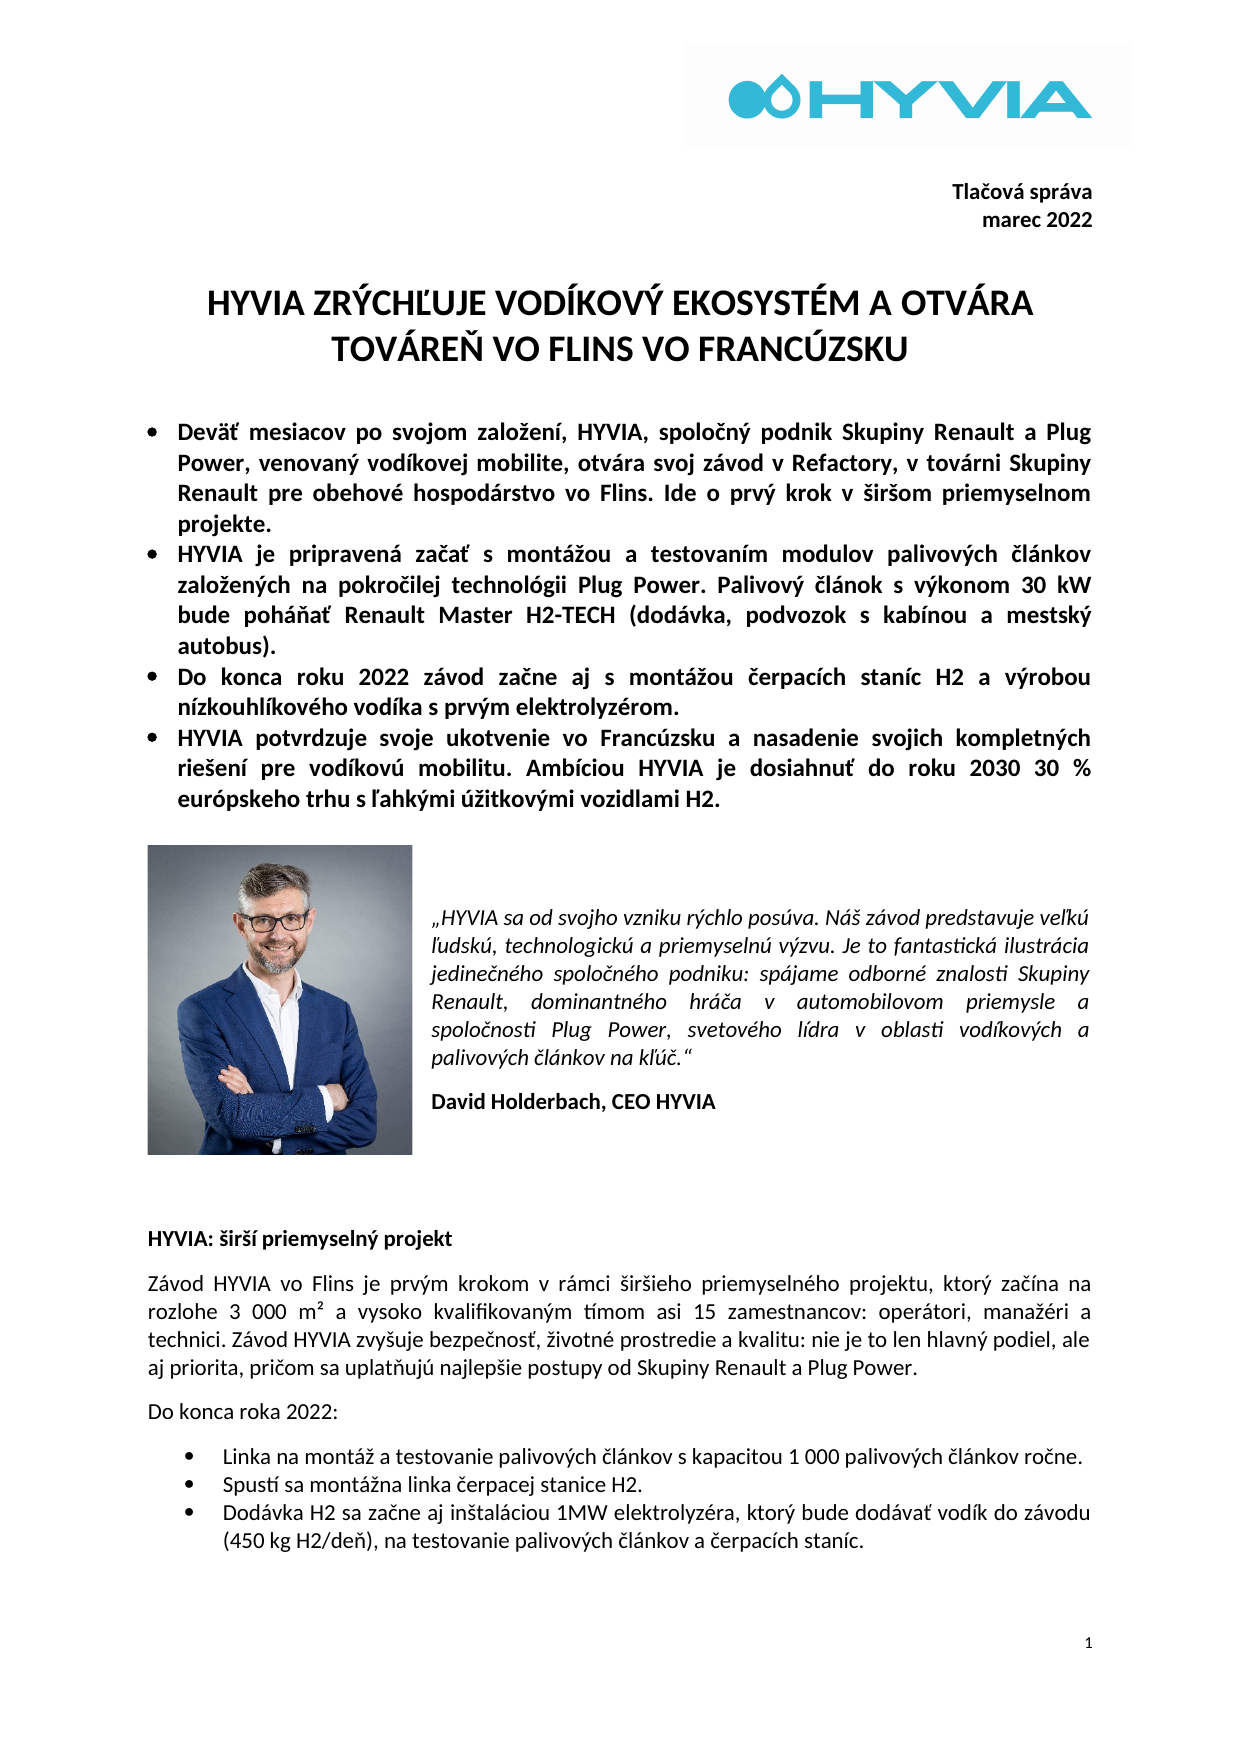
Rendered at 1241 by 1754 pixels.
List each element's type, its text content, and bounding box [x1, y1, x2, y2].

list Do konca roku 2022 závod začne aj s montážou čerpacích staníc H2 a výrobou nízkouhlíkového vodíka s prvým elektrolyzérom. [148, 661, 1093, 722]
list HYVIA potvrdzuje svoje ukotvenie vo Francúzsku a nasadenie svojich kompletných riešení pre vodíkovú mobilitu. Ambíciou HYVIA je dosiahnuť do roku 2030 30 % európskeho trhu s ľahkými úžitkovými vozidlami H2. [148, 722, 1093, 813]
list Dodávka H2 sa začne aj inštaláciou 1MW elektrolyzéra, ktorý bude dodávať vodík do závodu (450 kg H2/deň), na testovanie palivových článkov a čerpacích staníc. [185, 1498, 1093, 1554]
list Linka na montáž a testovanie palivových článkov s kapacitou 1 000 palivových článkov ročne. [185, 1442, 1093, 1470]
list HYVIA je pripravená začať s montážou a testovaním modulov palivových článkov založených na pokročilej technológii Plug Power. Palivový článok s výkonom 30 kW bude poháňať Renault Master H2-TECH (dodávka, podvozok s kabínou a mestský autobus). [148, 539, 1093, 661]
text Tlačová správa [148, 177, 1093, 205]
text „HYVIA sa od svojho vzniku rýchlo posúva. Náš závod predstavuje veľkú ľudskú, technologickú a priemyselnú výzvu. Je to fantastická ilustrácia jedinečného spoločného podniku: spájame odborné znalosti Skupiny Renault, dominantného hráča v automobilovom priemysle a spoločnosti Plug Power, svetového lídra v oblasti vodíkových a palivových článkov na kľúč.“ [413, 858, 1093, 1071]
text marec 2022 [148, 205, 1093, 233]
text HYVIA ZRÝCHĽUJE VODÍKOVÝ EKOSYSTÉM A OTVÁRA TOVÁREŇ VO FLINS VO FRANCÚZSKU [148, 279, 1093, 371]
list Spustí sa montážna linka čerpacej stanice H2. [185, 1470, 1093, 1498]
picture [683, 43, 1133, 147]
text David Holderbach, CEO HYVIA [413, 1087, 1093, 1116]
text Do konca roka 2022: [148, 1397, 1093, 1426]
picture [147, 845, 413, 1155]
text Závod HYVIA vo Flins je prvým krokom v rámci širšieho priemyselného projektu, ktorý začína na rozlohe 3 000 m² a vysoko kvalifikovaným tímom asi 15 zamestnancov: operátori, manažéri a technici. Závod HYVIA zvyšuje bezpečnosť, životné prostredie a kvalitu: nie je to len hlavný podiel, ale aj priorita, pričom sa uplatňujú najlepšie postupy od Skupiny Renault a Plug Power. [148, 1269, 1093, 1381]
text HYVIA: širší priemyselný projekt [148, 1224, 1093, 1252]
list Deväť mesiacov po svojom založení, HYVIA, spoločný podnik Skupiny Renault a Plug Power, venovaný vodíkovej mobilite, otvára svoj závod v Refactory, v továrni Skupiny Renault pre obehové hospodárstvo vo Flins. Ide o prvý krok v širšom priemyselnom projekte. [148, 417, 1093, 539]
